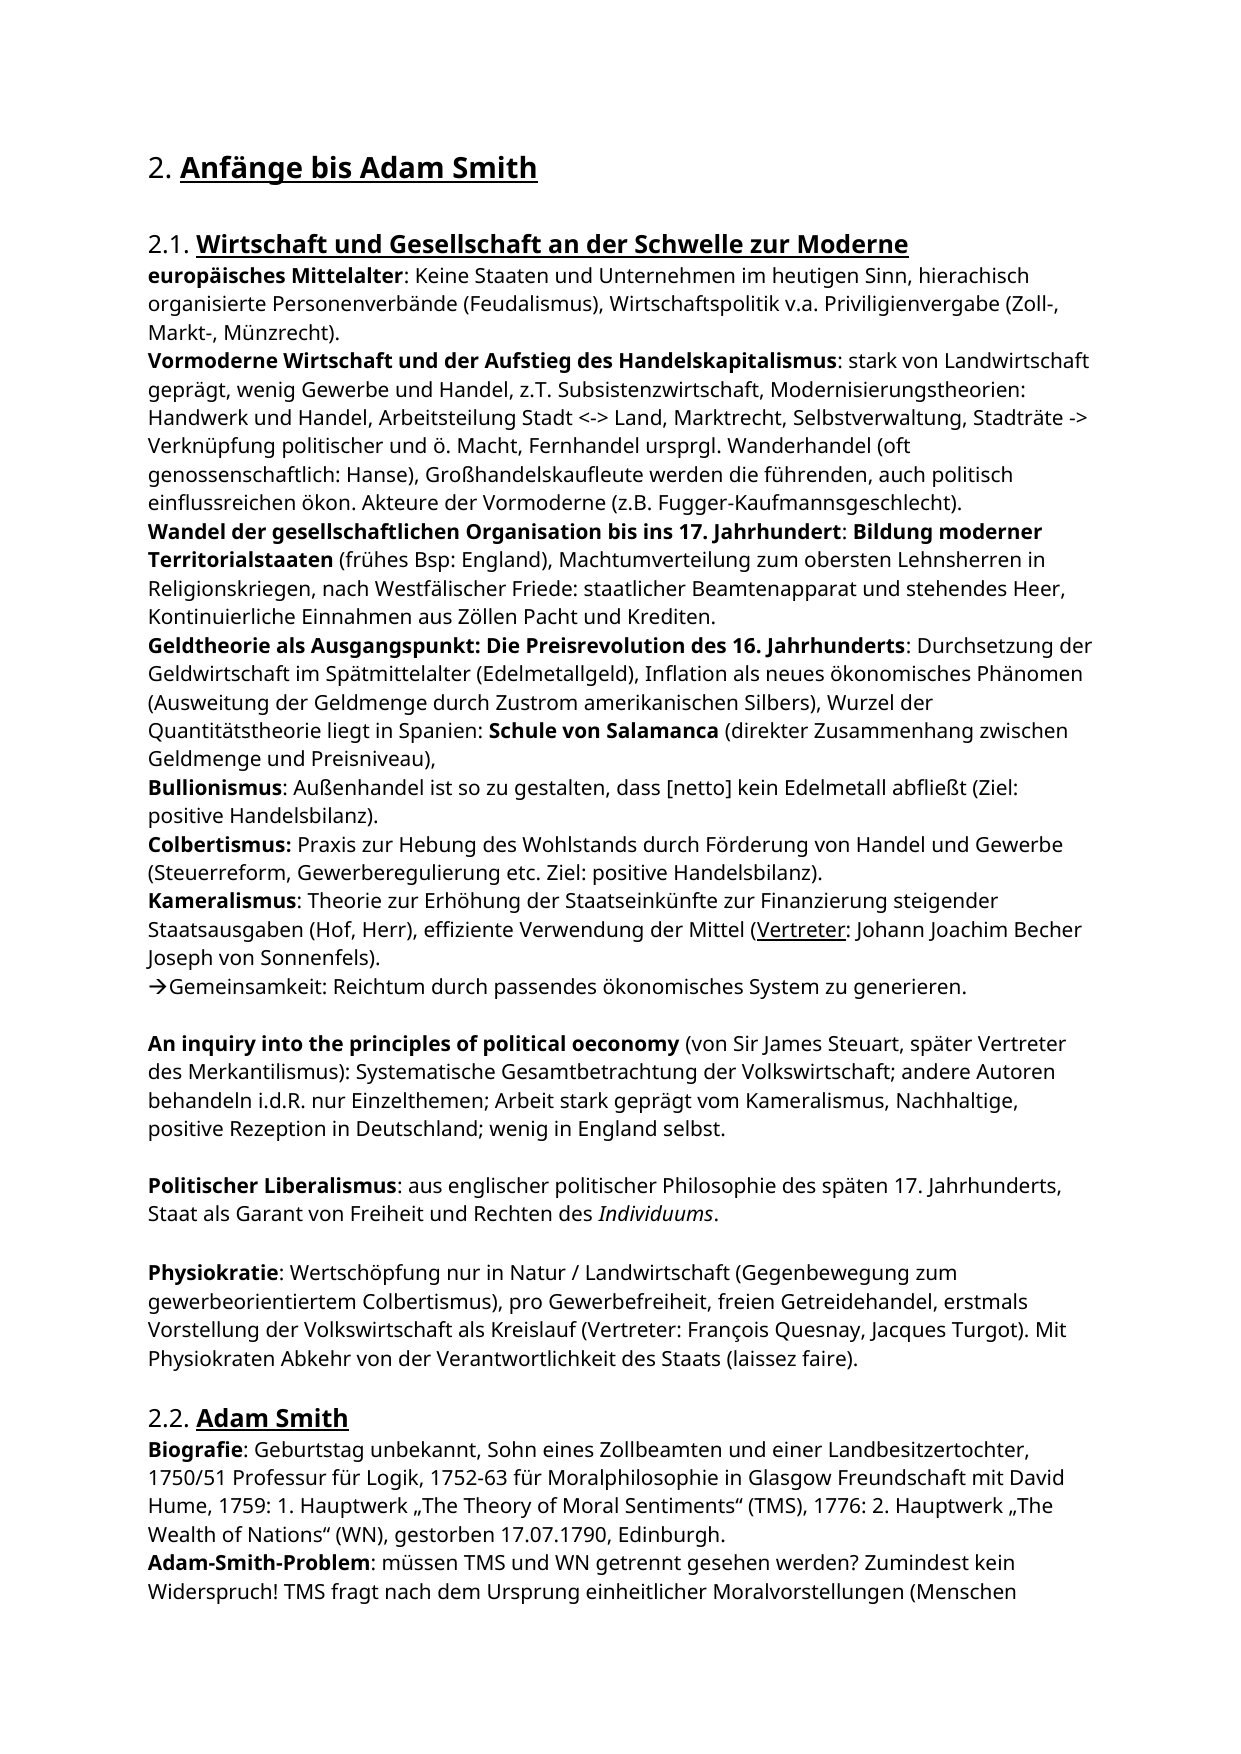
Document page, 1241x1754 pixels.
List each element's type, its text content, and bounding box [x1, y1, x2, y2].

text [148, 1401, 1093, 1605]
text 2. Anfänge bis Adam Smith [148, 148, 1093, 187]
text Politischer Liberalismus: aus englischer politischer Philosophie des späten 17. Jahrhunderts, Staat als Garant von Freiheit und Rechten des Individuums. [148, 1171, 1093, 1228]
text Geldtheorie als Ausgangspunkt: Die Preisrevolution des 16. Jahrhunderts: Durchsetzung der Geldwirtschaft im Spätmittelalter (Edelmetallgeld), Inflation als neues ökonomisches Phänomen (Ausweitung der Geldmenge durch Zustrom amerikanischen Silbers), Wurzel der Quantitätstheorie liegt in Spanien: Schule von Salamanca (direkter Zusammenhang zwischen Geldmenge und Preisniveau), [148, 631, 1093, 773]
text Bullionismus: Außenhandel ist so zu gestalten, dass [netto] kein Edelmetall abfließt (Ziel: positive Handelsbilanz). [148, 773, 1093, 830]
text Colbertismus: Praxis zur Hebung des Wohlstands durch Förderung von Handel und Gewerbe (Steuerreform, Gewerberegulierung etc. Ziel: positive Handelsbilanz). [148, 830, 1093, 887]
text Physiokratie: Wertschöpfung nur in Natur / Landwirtschaft (Gegenbewegung zum gewerbeorientiertem Colbertismus), pro Gewerbefreiheit, freien Getreidehandel, erstmals Vorstellung der Volkswirtschaft als Kreislauf (Vertreter: François Quesnay, Jacques Turgot). Mit Physiokraten Abkehr von der Verantwortlichkeit des Staats (laissez faire). [148, 1258, 1093, 1372]
text Vormoderne Wirtschaft und der Aufstieg des Handelskapitalismus: stark von Landwirtschaft geprägt, wenig Gewerbe und Handel, z.T. Subsistenzwirtschaft, Modernisierungstheorien: Handwerk und Handel, Arbeitsteilung Stadt <-> Land, Marktrecht, Selbstverwaltung, Stadträte -> Verknüpfung politischer und ö. Macht, Fernhandel ursprgl. Wanderhandel (oft genossenschaftlich: Hanse), Großhandelskaufleute werden die führenden, auch politisch einflussreichen ökon. Akteure der Vormoderne (z.B. Fugger-Kaufmannsgeschlecht). Wandel der gesellschaftlichen Organisation bis ins 17. Jahrhundert: Bildung moderner Territorialstaaten (frühes Bsp: England), Machtumverteilung zum obersten Lehnsherren in Religionskriegen, nach Westfälischer Friede: staatlicher Beamtenapparat und stehendes Heer, Kontinuierliche Einnahmen aus Zöllen Pacht und Krediten. [148, 346, 1093, 631]
text An inquiry into the principles of political oeconomy (von Sir James Steuart, später Vertreter des Merkantilismus): Systematische Gesamtbetrachtung der Volkswirtschaft; andere Autoren behandeln i.d.R. nur Einzelthemen; Arbeit stark geprägt vom Kameralismus, Nachhaltige, positive Rezeption in Deutschland; wenig in England selbst. [148, 1029, 1093, 1143]
text Kameralismus: Theorie zur Erhöhung der Staatseinkünfte zur Finanzierung steigender Staatsausgaben (Hof, Herr), effiziente Verwendung der Mittel (Vertreter: Johann Joachim Becher Joseph von Sonnenfels). Gemeinsamkeit: Reichtum durch passendes ökonomisches System zu generieren. [148, 887, 1093, 1000]
text 2.1. Wirtschaft und Gesellschaft an der Schwelle zur Moderne europäisches Mittelalter: Keine Staaten und Unternehmen im heutigen Sinn, hierachisch organisierte Personenverbände (Feudalismus), Wirtschaftspolitik v.a. Priviligienvergabe (Zoll-, Markt-, Münzrecht). [148, 227, 1093, 346]
